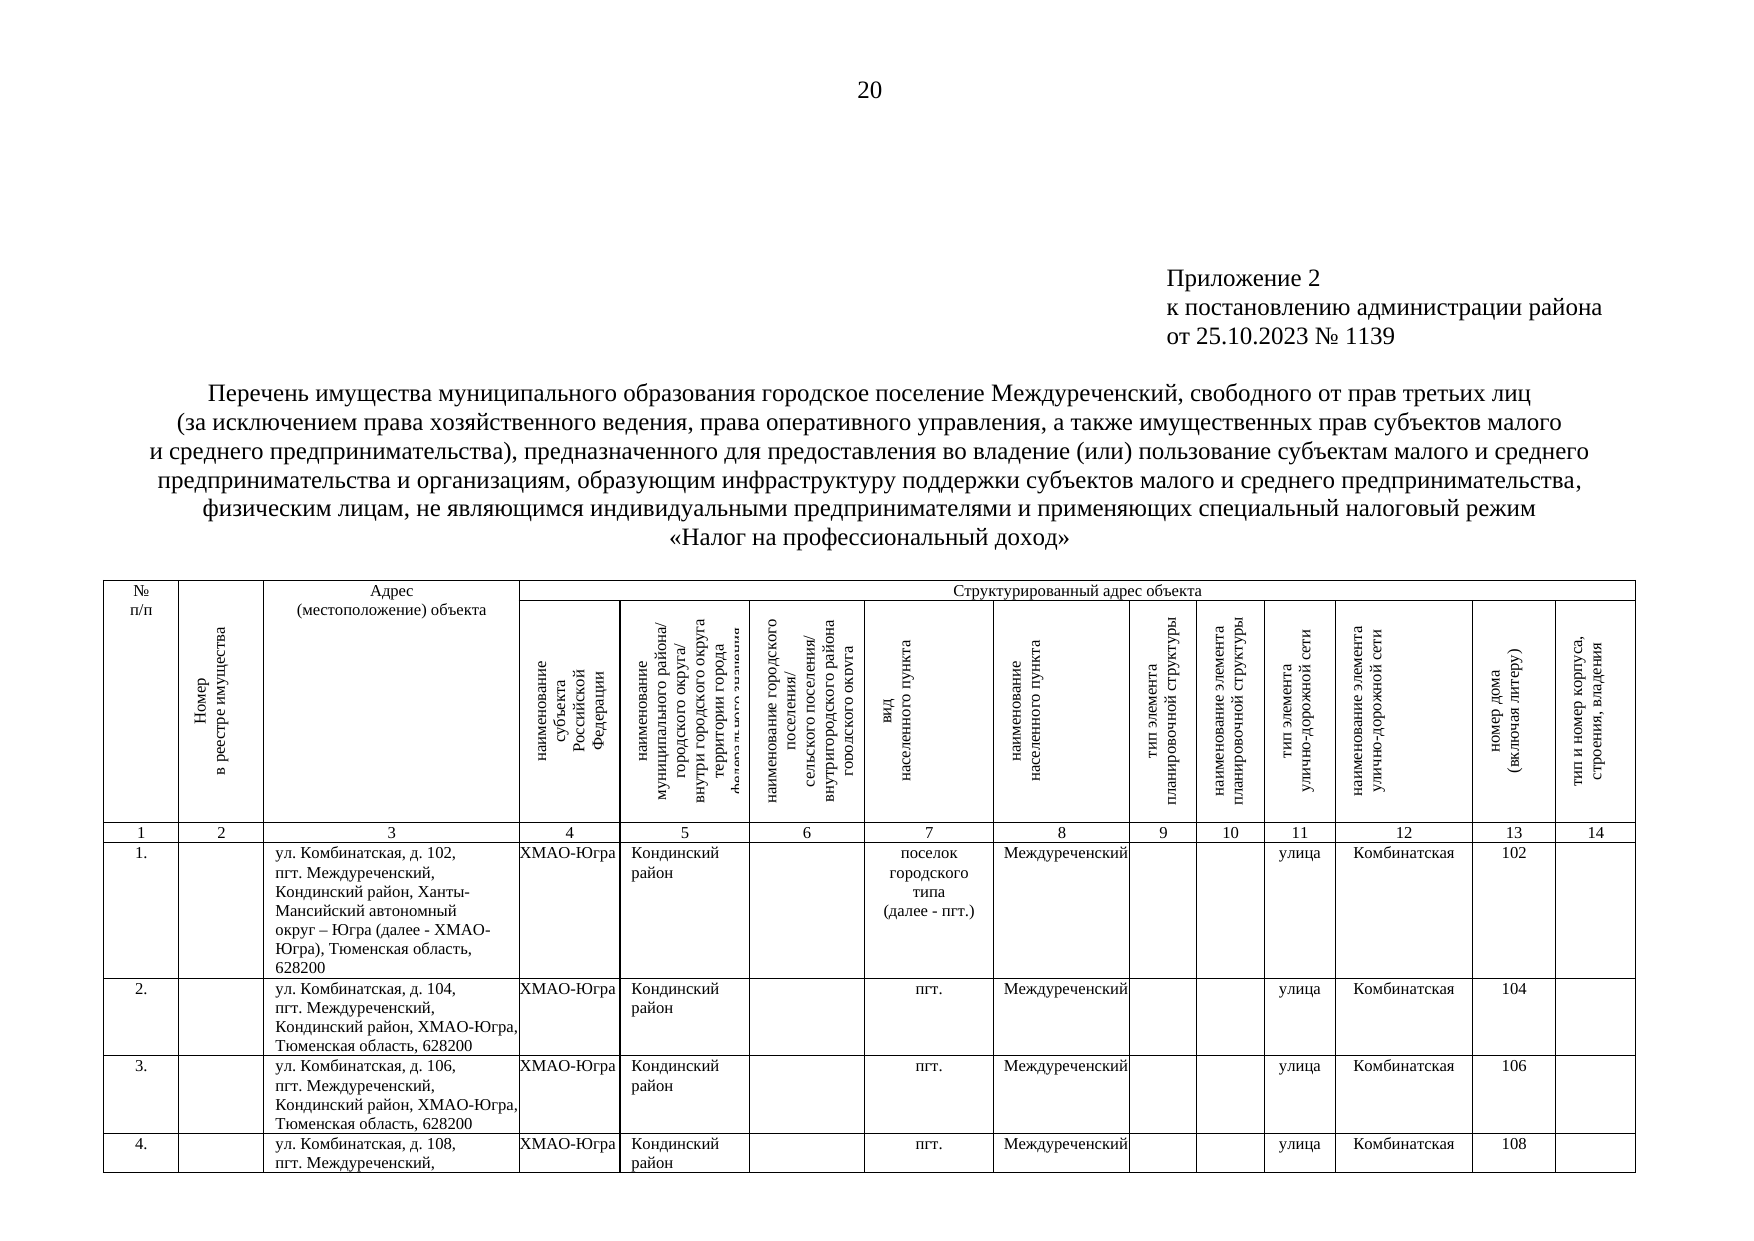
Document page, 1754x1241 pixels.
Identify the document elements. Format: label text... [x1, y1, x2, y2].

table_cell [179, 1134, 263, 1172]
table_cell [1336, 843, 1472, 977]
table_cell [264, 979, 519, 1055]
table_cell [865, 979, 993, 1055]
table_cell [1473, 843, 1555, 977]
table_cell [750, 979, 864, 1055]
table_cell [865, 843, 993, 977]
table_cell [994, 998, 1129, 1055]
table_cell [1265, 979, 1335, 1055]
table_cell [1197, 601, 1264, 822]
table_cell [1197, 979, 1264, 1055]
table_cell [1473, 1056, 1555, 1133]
text к постановлению администрации района [1166, 292, 1636, 321]
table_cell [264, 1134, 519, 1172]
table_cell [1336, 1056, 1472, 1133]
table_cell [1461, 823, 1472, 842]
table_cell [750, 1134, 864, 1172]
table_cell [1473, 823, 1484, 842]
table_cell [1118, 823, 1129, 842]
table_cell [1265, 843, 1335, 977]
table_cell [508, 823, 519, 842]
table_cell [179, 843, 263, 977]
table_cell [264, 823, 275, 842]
text Приложение 2 [1166, 263, 1636, 292]
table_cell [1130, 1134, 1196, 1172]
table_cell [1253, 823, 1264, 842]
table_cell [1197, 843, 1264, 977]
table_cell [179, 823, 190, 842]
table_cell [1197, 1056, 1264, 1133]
text (за исключением права хозяйственного ведения, права оперативного управления, а также имущественных прав субъектов малого [103, 407, 1636, 436]
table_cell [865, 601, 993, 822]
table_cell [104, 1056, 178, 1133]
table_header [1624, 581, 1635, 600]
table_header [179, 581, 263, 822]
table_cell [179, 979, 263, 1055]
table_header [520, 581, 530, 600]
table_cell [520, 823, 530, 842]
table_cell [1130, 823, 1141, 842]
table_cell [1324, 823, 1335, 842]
text и среднего предпринимательства), предназначенного для предоставления во владение (или) пользование субъектам малого и среднего предпринимательства и организациям, образующим инфраструктуру поддержки субъектов малого и среднего предпринимательства, физическим лицам, не являющимся индивидуальными предпринимателями и применяющих специальный налоговый режим [103, 436, 1636, 522]
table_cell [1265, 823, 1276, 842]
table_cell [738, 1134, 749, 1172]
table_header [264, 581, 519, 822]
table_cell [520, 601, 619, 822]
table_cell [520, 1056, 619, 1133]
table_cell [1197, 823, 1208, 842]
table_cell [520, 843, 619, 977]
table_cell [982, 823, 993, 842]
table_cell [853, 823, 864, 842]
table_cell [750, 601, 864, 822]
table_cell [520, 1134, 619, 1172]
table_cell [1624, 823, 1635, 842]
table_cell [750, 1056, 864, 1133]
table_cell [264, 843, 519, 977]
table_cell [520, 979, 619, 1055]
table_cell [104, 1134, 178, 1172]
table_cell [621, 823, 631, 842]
text Перечень имущества муниципального образования городское поселение Междуреченский, свободного от прав третьих лиц [103, 378, 1636, 407]
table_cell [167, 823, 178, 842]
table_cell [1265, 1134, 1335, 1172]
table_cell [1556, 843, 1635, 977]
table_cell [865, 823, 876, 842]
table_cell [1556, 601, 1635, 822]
text «Налог на профессиональный доход» [103, 522, 1636, 551]
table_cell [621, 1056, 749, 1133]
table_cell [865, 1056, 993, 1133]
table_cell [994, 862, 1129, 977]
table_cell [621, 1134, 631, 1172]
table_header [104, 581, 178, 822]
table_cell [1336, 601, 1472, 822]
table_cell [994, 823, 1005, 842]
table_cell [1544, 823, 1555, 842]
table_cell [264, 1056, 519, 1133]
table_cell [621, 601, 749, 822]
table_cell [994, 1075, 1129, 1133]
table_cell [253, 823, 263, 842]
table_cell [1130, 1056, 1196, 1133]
text от 25.10.2023 № 1139 [1166, 321, 1636, 350]
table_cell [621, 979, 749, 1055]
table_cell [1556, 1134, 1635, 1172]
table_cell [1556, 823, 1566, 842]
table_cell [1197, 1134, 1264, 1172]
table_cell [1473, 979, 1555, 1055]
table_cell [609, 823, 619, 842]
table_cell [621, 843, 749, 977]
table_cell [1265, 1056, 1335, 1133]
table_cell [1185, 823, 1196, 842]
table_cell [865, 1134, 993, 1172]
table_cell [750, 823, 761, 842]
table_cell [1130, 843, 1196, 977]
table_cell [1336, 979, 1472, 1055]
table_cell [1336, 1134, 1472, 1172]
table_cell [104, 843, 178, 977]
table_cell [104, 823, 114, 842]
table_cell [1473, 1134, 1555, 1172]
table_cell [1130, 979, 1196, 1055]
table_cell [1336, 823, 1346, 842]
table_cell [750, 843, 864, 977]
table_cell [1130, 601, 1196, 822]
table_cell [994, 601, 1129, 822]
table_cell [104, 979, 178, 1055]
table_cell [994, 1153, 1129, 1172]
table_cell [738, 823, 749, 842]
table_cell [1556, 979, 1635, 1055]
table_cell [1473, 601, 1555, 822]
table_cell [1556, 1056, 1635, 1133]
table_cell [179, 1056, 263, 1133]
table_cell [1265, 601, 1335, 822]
